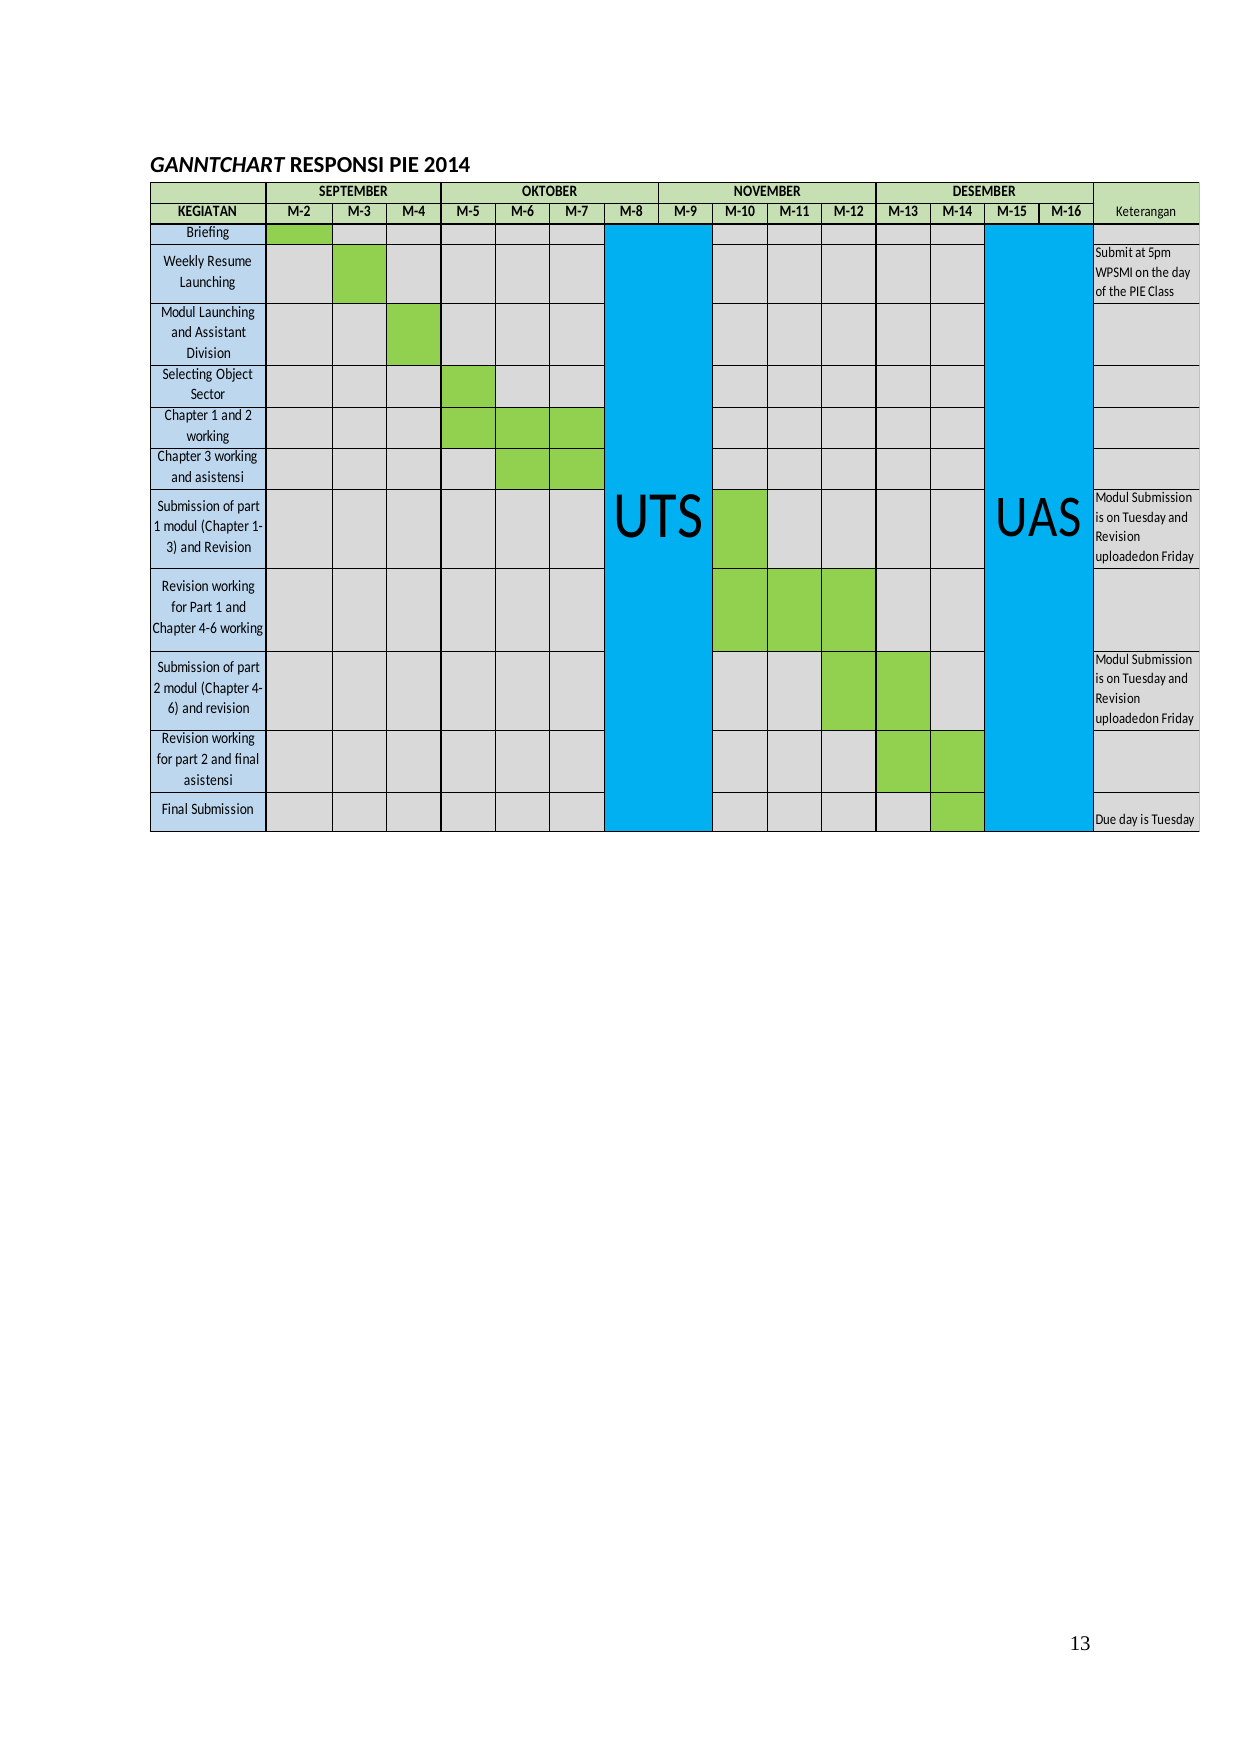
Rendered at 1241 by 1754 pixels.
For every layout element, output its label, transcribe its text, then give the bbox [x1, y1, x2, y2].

text GANNTCHART RESPONSI PIE 2014 [150, 150, 1090, 178]
